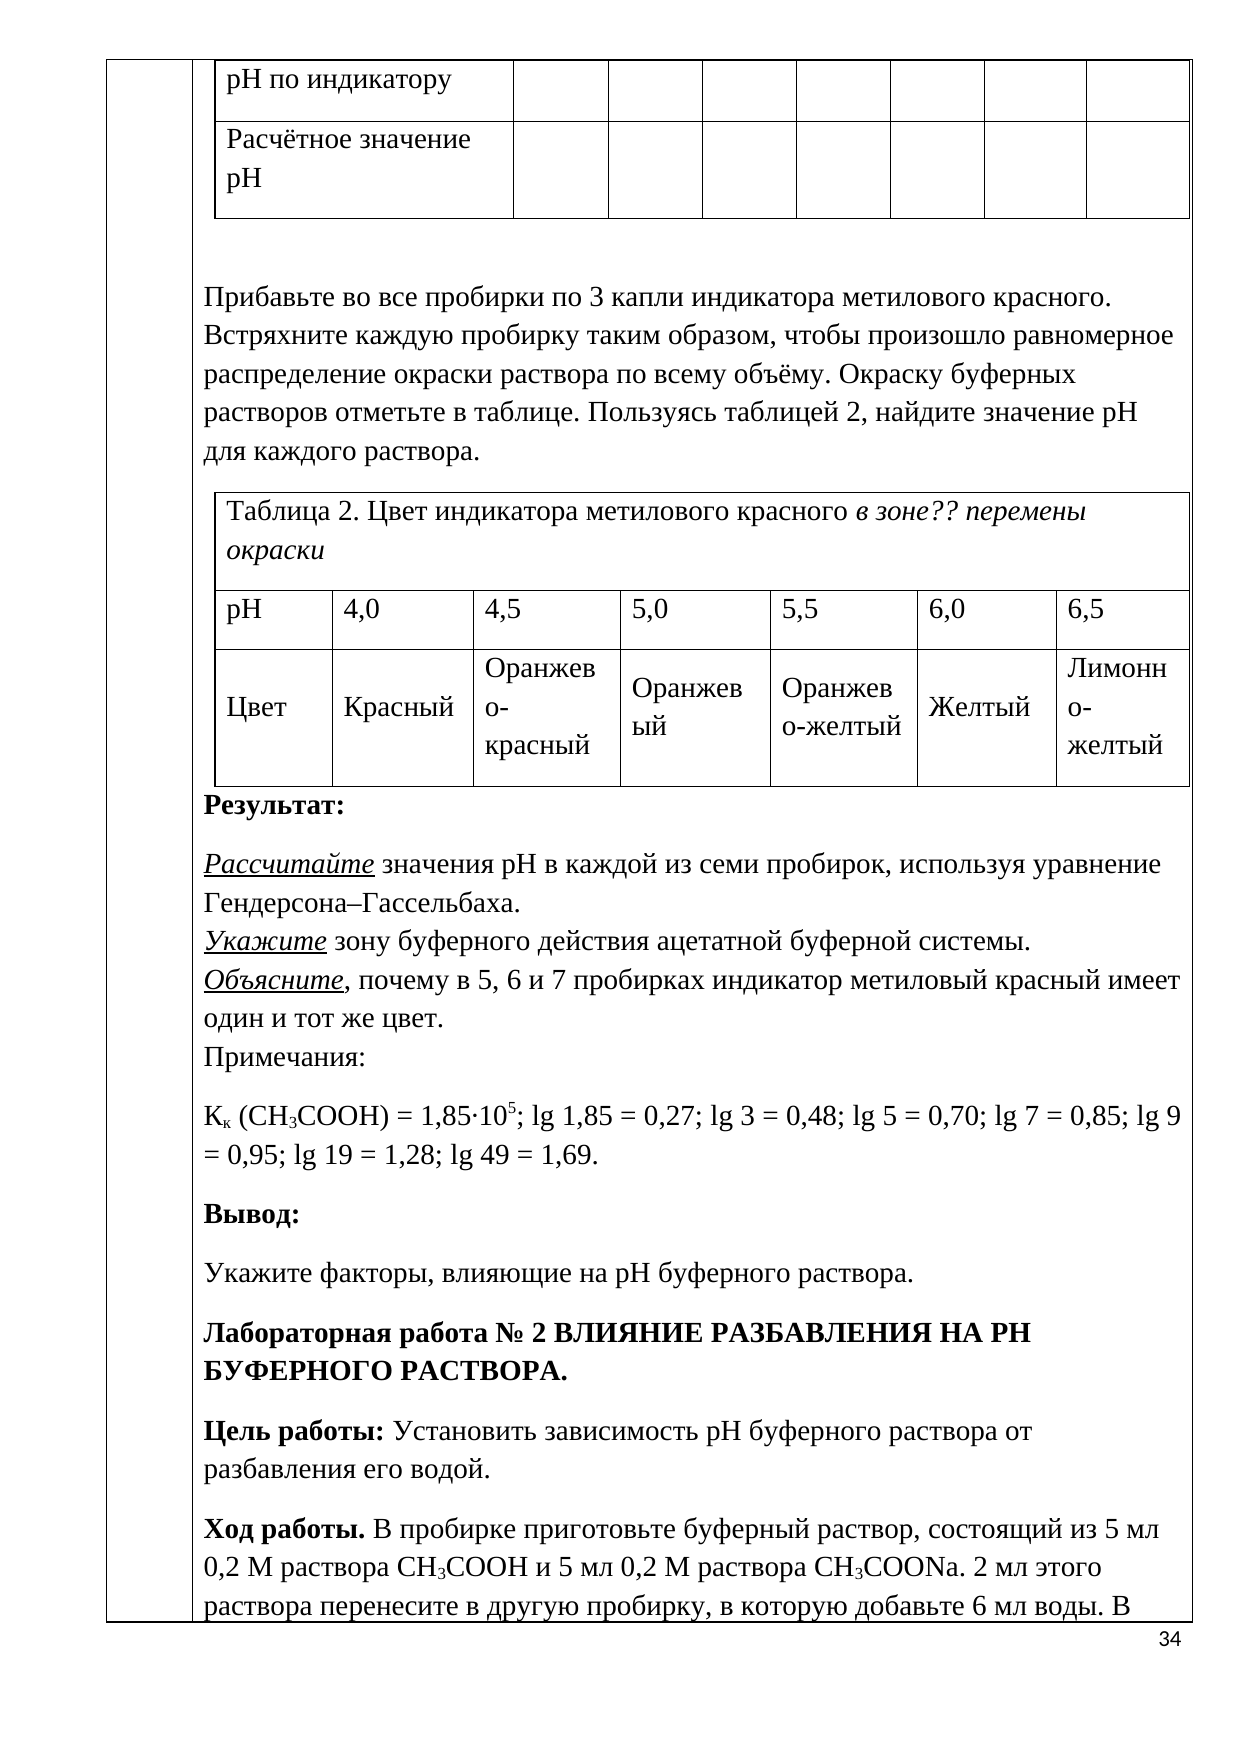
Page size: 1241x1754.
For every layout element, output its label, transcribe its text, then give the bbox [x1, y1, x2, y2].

table_cell 3 [107, 60, 192, 1621]
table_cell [193, 60, 1192, 1621]
